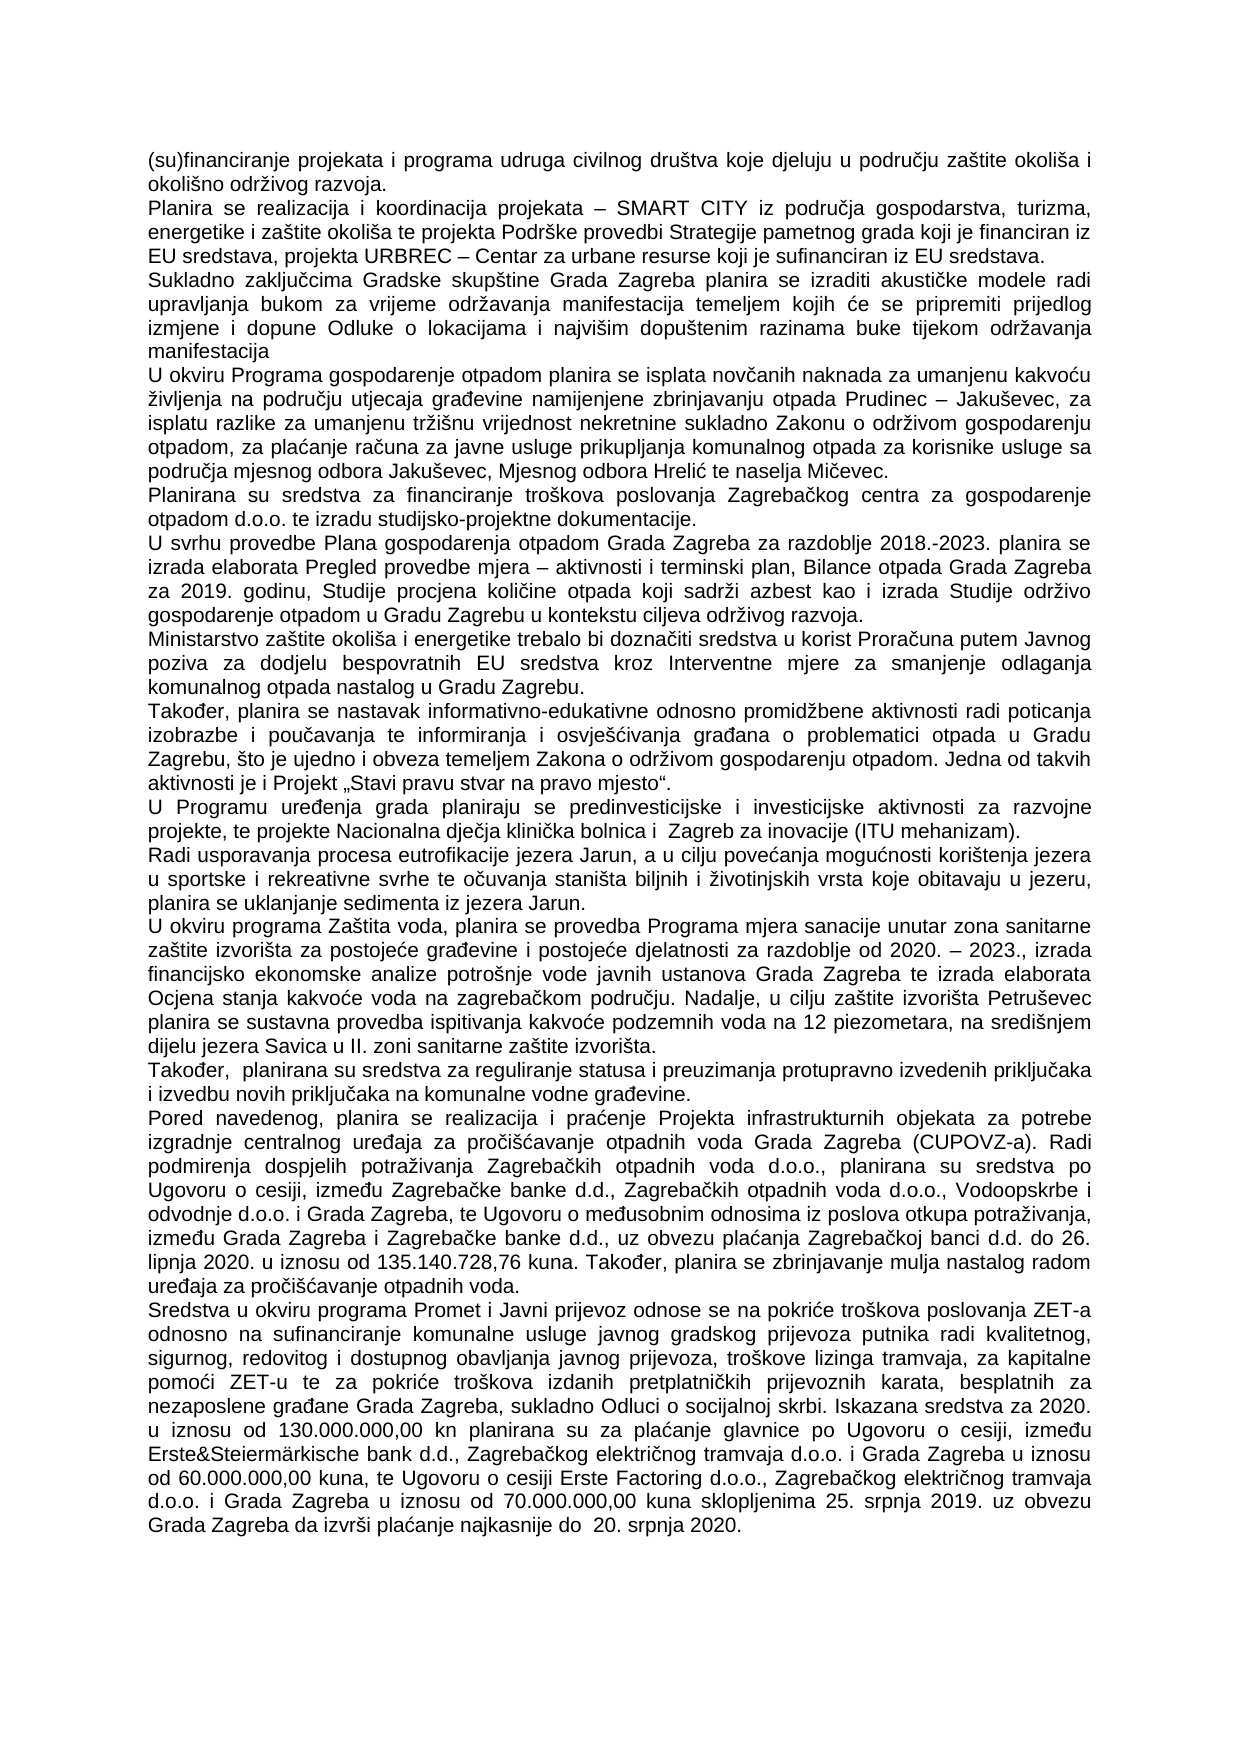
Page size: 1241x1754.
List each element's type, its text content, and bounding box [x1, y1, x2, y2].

text U okviru programa Zaštita voda, planira se provedba Programa mjera sanacije unutar zona sanitarne zaštite izvorišta za postojeće građevine i postojeće djelatnosti za razdoblje od 2020. – 2023., izrada financijsko ekonomske analize potrošnje vode javnih ustanova Grada Zagreba te izrada elaborata Ocjena stanja kakvoće voda na zagrebačkom području. Nadalje, u cilju zaštite izvorišta Petruševec planira se sustavna provedba ispitivanja kakvoće podzemnih voda na 12 piezometara, na središnjem dijelu jezera Savica u II. zoni sanitarne zaštite izvorišta. [148, 914, 1093, 1058]
text U okviru Programa gospodarenje otpadom planira se isplata novčanih naknada za umanjenu kakvoću življenja na području utjecaja građevine namijenjene zbrinjavanju otpada Prudinec – Jakuševec, za isplatu razlike za umanjenu tržišnu vrijednost nekretnine sukladno Zakonu o održivom gospodarenju otpadom, za plaćanje računa za javne usluge prikupljanja komunalnog otpada za korisnike usluge sa područja mjesnog odbora Jakuševec, Mjesnog odbora Hrelić te naselja Mičevec. [148, 363, 1093, 483]
text Sukladno zaključcima Gradske skupštine Grada Zagreba planira se izraditi akustičke modele radi upravljanja bukom za vrijeme održavanja manifestacija temeljem kojih će se pripremiti prijedlog izmjene i dopune Odluke o lokacijama i najvišim dopuštenim razinama buke tijekom održavanja manifestacija [148, 267, 1093, 363]
text Sredstva u okviru programa Promet i Javni prijevoz odnose se na pokriće troškova poslovanja ZET-a odnosno na sufinanciranje komunalne usluge javnog gradskog prijevoza putnika radi kvalitetnog, sigurnog, redovitog i dostupnog obavljanja javnog prijevoza, troškove lizinga tramvaja, za kapitalne pomoći ZET-u te za pokriće troškova izdanih pretplatničkih prijevoznih karata, besplatnih za nezaposlene građane Grada Zagreba, sukladno Odluci o socijalnoj skrbi. Iskazana sredstva za 2020. u iznosu od 130.000.000,00 kn planirana su za plaćanje glavnice po Ugovoru o cesiji, između Erste&Steiermärkische bank d.d., Zagrebačkog električnog tramvaja d.o.o. i Grada Zagreba u iznosu od 60.000.000,00 kuna, te Ugovoru o cesiji Erste Factoring d.o.o., Zagrebačkog električnog tramvaja d.o.o. i Grada Zagreba u iznosu od 70.000.000,00 kuna sklopljenima 25. srpnja 2019. uz obvezu Grada Zagreba da izvrši plaćanje najkasnije do 20. srpnja 2020. [148, 1298, 1093, 1537]
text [148, 148, 1093, 196]
text Planira se realizacija i koordinacija projekata – SMART CITY iz područja gospodarstva, turizma, energetike i zaštite okoliša te projekta Podrške provedbi Strategije pametnog grada koji je financiran iz EU sredstava, projekta URBREC – Centar za urbane resurse koji je sufinanciran iz EU sredstava. [148, 196, 1093, 267]
text Radi usporavanja procesa eutrofikacije jezera Jarun, a u cilju povećanja mogućnosti korištenja jezera u sportske i rekreativne svrhe te očuvanja staništa biljnih i životinjskih vrsta koje obitavaju u jezeru, planira se uklanjanje sedimenta iz jezera Jarun. [148, 842, 1093, 914]
text Također, planira se nastavak informativno-edukativne odnosno promidžbene aktivnosti radi poticanja izobrazbe i poučavanja te informiranja i osvješćivanja građana o problematici otpada u Gradu Zagrebu, što je ujedno i obveza temeljem Zakona o održivom gospodarenju otpadom. Jedna od takvih aktivnosti je i Projekt „Stavi pravu stvar na pravo mjesto“. [148, 699, 1093, 794]
text U svrhu provedbe Plana gospodarenja otpadom Grada Zagreba za razdoblje 2018.-2023. planira se izrada elaborata Pregled provedbe mjera – aktivnosti i terminski plan, Bilance otpada Grada Zagreba za 2019. godinu, Studije procjena količine otpada koji sadrži azbest kao i izrada Studije održivo gospodarenje otpadom u Gradu Zagrebu u kontekstu ciljeva održivog razvoja. [148, 531, 1093, 627]
text Planirana su sredstva za financiranje troškova poslovanja Zagrebačkog centra za gospodarenje otpadom d.o.o. te izradu studijsko-projektne dokumentacije. [148, 483, 1093, 531]
text Pored navedenog, planira se realizacija i praćenje Projekta infrastrukturnih objekata za potrebe izgradnje centralnog uređaja za pročišćavanje otpadnih voda Grada Zagreba (CUPOVZ-a). Radi podmirenja dospjelih potraživanja Zagrebačkih otpadnih voda d.o.o., planirana su sredstva po Ugovoru o cesiji, između Zagrebačke banke d.d., Zagrebačkih otpadnih voda d.o.o., Vodoopskrbe i odvodnje d.o.o. i Grada Zagreba, te Ugovoru o međusobnim odnosima iz poslova otkupa potraživanja, između Grada Zagreba i Zagrebačke banke d.d., uz obvezu plaćanja Zagrebačkoj banci d.d. do 26. lipnja 2020. u iznosu od 135.140.728,76 kuna. Također, planira se zbrinjavanje mulja nastalog radom uređaja za pročišćavanje otpadnih voda. [148, 1106, 1093, 1298]
text Također, planirana su sredstva za reguliranje statusa i preuzimanja protupravno izvedenih priključaka i izvedbu novih priključaka na komunalne vodne građevine. [148, 1058, 1093, 1106]
text U Programu uređenja grada planiraju se predinvesticijske i investicijske aktivnosti za razvojne projekte, te projekte Nacionalna dječja klinička bolnica i Zagreb za inovacije (ITU mehanizam). [148, 794, 1093, 842]
text Ministarstvo zaštite okoliša i energetike trebalo bi doznačiti sredstva u korist Proračuna putem Javnog poziva za dodjelu bespovratnih EU sredstva kroz Interventne mjere za smanjenje odlaganja komunalnog otpada nastalog u Gradu Zagrebu. [148, 627, 1093, 699]
